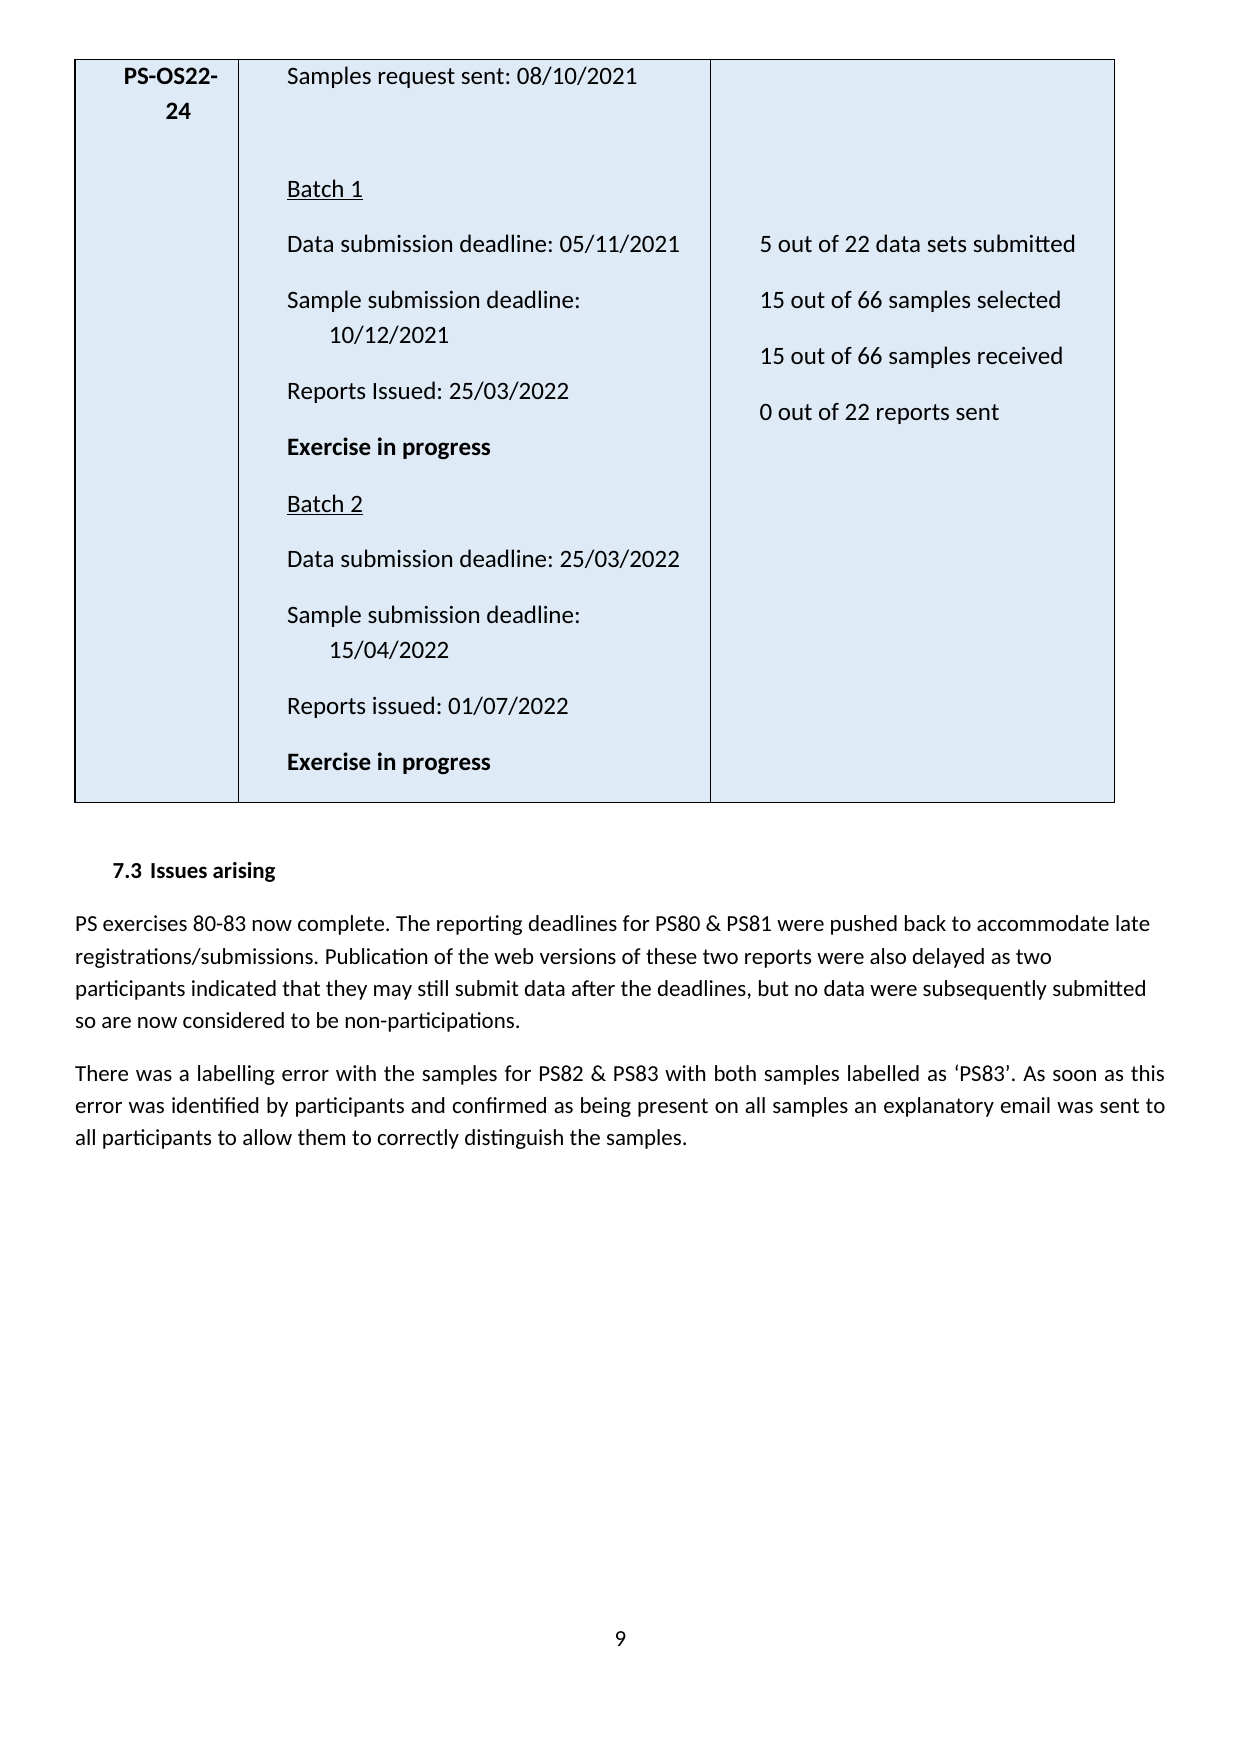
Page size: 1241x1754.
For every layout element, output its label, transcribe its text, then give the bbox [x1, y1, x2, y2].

text There was a labelling error with the samples for PS82 & PS83 with both samples labelled as ‘PS83’. As soon as this error was identified by participants and confirmed as being present on all samples an explanatory email was sent to all participants to allow them to correctly distinguish the samples. [75, 1059, 1165, 1152]
table_cell Batch 2 Data submission deadline: 25/03/2022 Sample submission deadline: 15/04/2022 Reports issued: 01/07/2022 Exercise in progress [239, 487, 710, 802]
table_cell Samples request sent: 08/10/2021 [239, 60, 710, 172]
table_cell PS-OS22-24 [76, 60, 238, 802]
list Issues arising [112, 857, 1165, 884]
text PS exercises 80-83 now complete. The reporting deadlines for PS80 & PS81 were pushed back to accommodate late registrations/submissions. Publication of the web versions of these two reports were also delayed as two participants indicated that they may still submit data after the deadlines, but no data were subsequently submitted so are now considered to be non-participations. [75, 909, 1165, 1034]
table_cell Batch 1 Data submission deadline: 05/11/2021 Sample submission deadline: 10/12/2021 Reports Issued: 25/03/2022 Exercise in progress [239, 172, 710, 487]
table_cell [711, 60, 1114, 172]
table_cell 5 out of 22 data sets submitted 15 out of 66 samples selected 15 out of 66 samples received 0 out of 22 reports sent [711, 172, 1114, 802]
